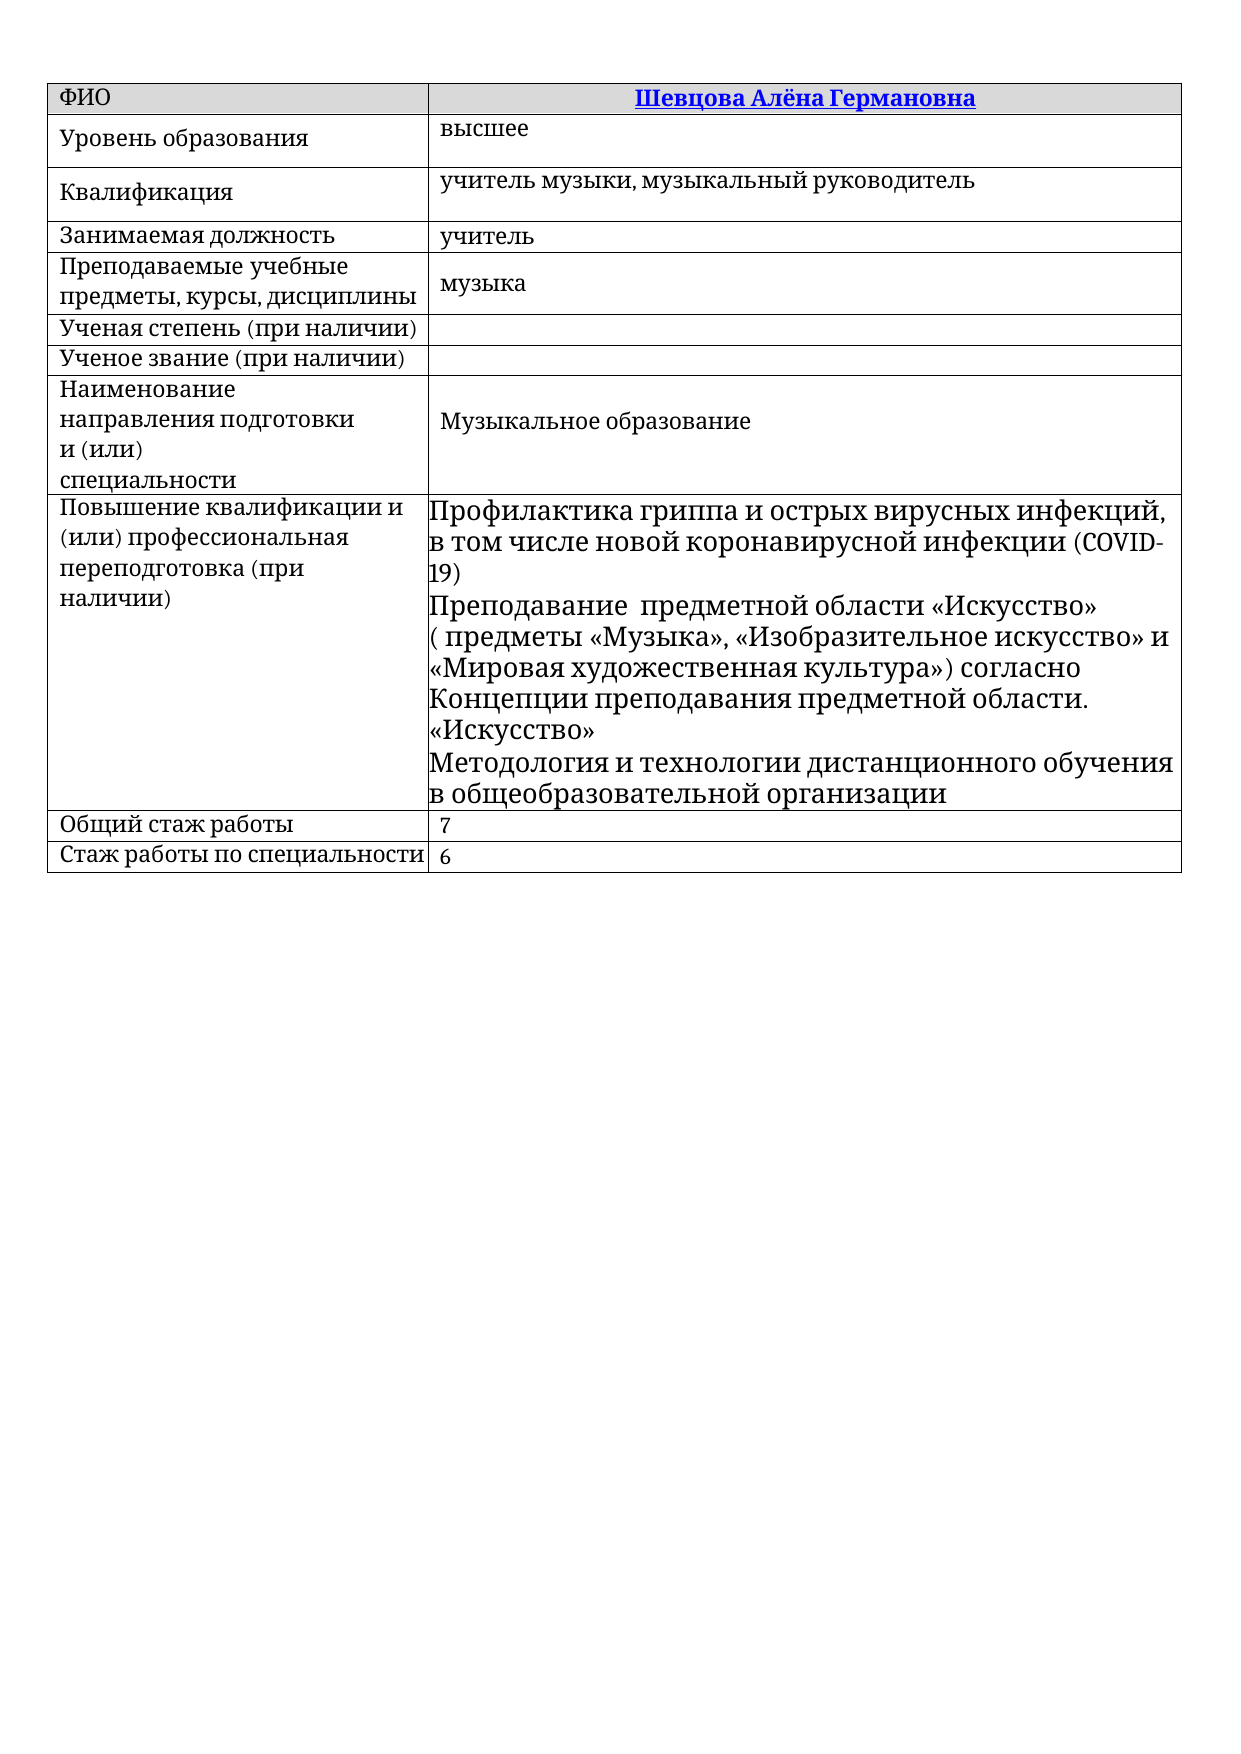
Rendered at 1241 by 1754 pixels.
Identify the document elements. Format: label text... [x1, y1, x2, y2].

table_cell [429, 346, 1181, 375]
table_cell Наименование направления подготовки и (или) специальности [48, 376, 428, 494]
table_cell Повышение квалификации и (или) профессиональная переподготовка (при наличии) [48, 495, 428, 810]
table_cell Квалификация [48, 168, 428, 221]
table_cell Профилактика гриппа и острых вирусных инфекций, в том числе новой коронавирусной инфекции (COVID-19) Преподавание предметной области «Искусство» ( предметы «Музыка», «Изобразительное искусство» и «Мировая художественная культура») согласно Концепции преподавания предметной области. «Искусство» Методология и технологии дистанционного обучения в общеобразовательной организации [429, 495, 1181, 810]
table_cell высшее [429, 115, 1181, 167]
table_cell Уровень образования [48, 115, 428, 167]
table_cell Ученая степень (при наличии) [48, 315, 428, 344]
table_cell Общий стаж работы [48, 811, 428, 841]
table_header ФИО [48, 84, 428, 113]
table_cell Стаж работы по специальности [48, 842, 428, 872]
table_cell [429, 315, 1181, 344]
table_cell 6 [429, 842, 1181, 872]
table_cell Преподаваемые учебные предметы, курсы, дисциплины [48, 253, 428, 313]
table_cell учитель [429, 222, 1181, 252]
table_cell учитель музыки, музыкальный руководитель [429, 168, 1181, 221]
table_cell Занимаемая должность [48, 222, 428, 252]
table_cell музыка [429, 253, 1181, 313]
table_cell Ученое звание (при наличии) [48, 346, 428, 375]
table_header Шевцова Алёна Германовна [429, 84, 1181, 113]
table_cell Музыкальное образование [429, 376, 1181, 494]
table_cell 7 [429, 811, 1181, 841]
